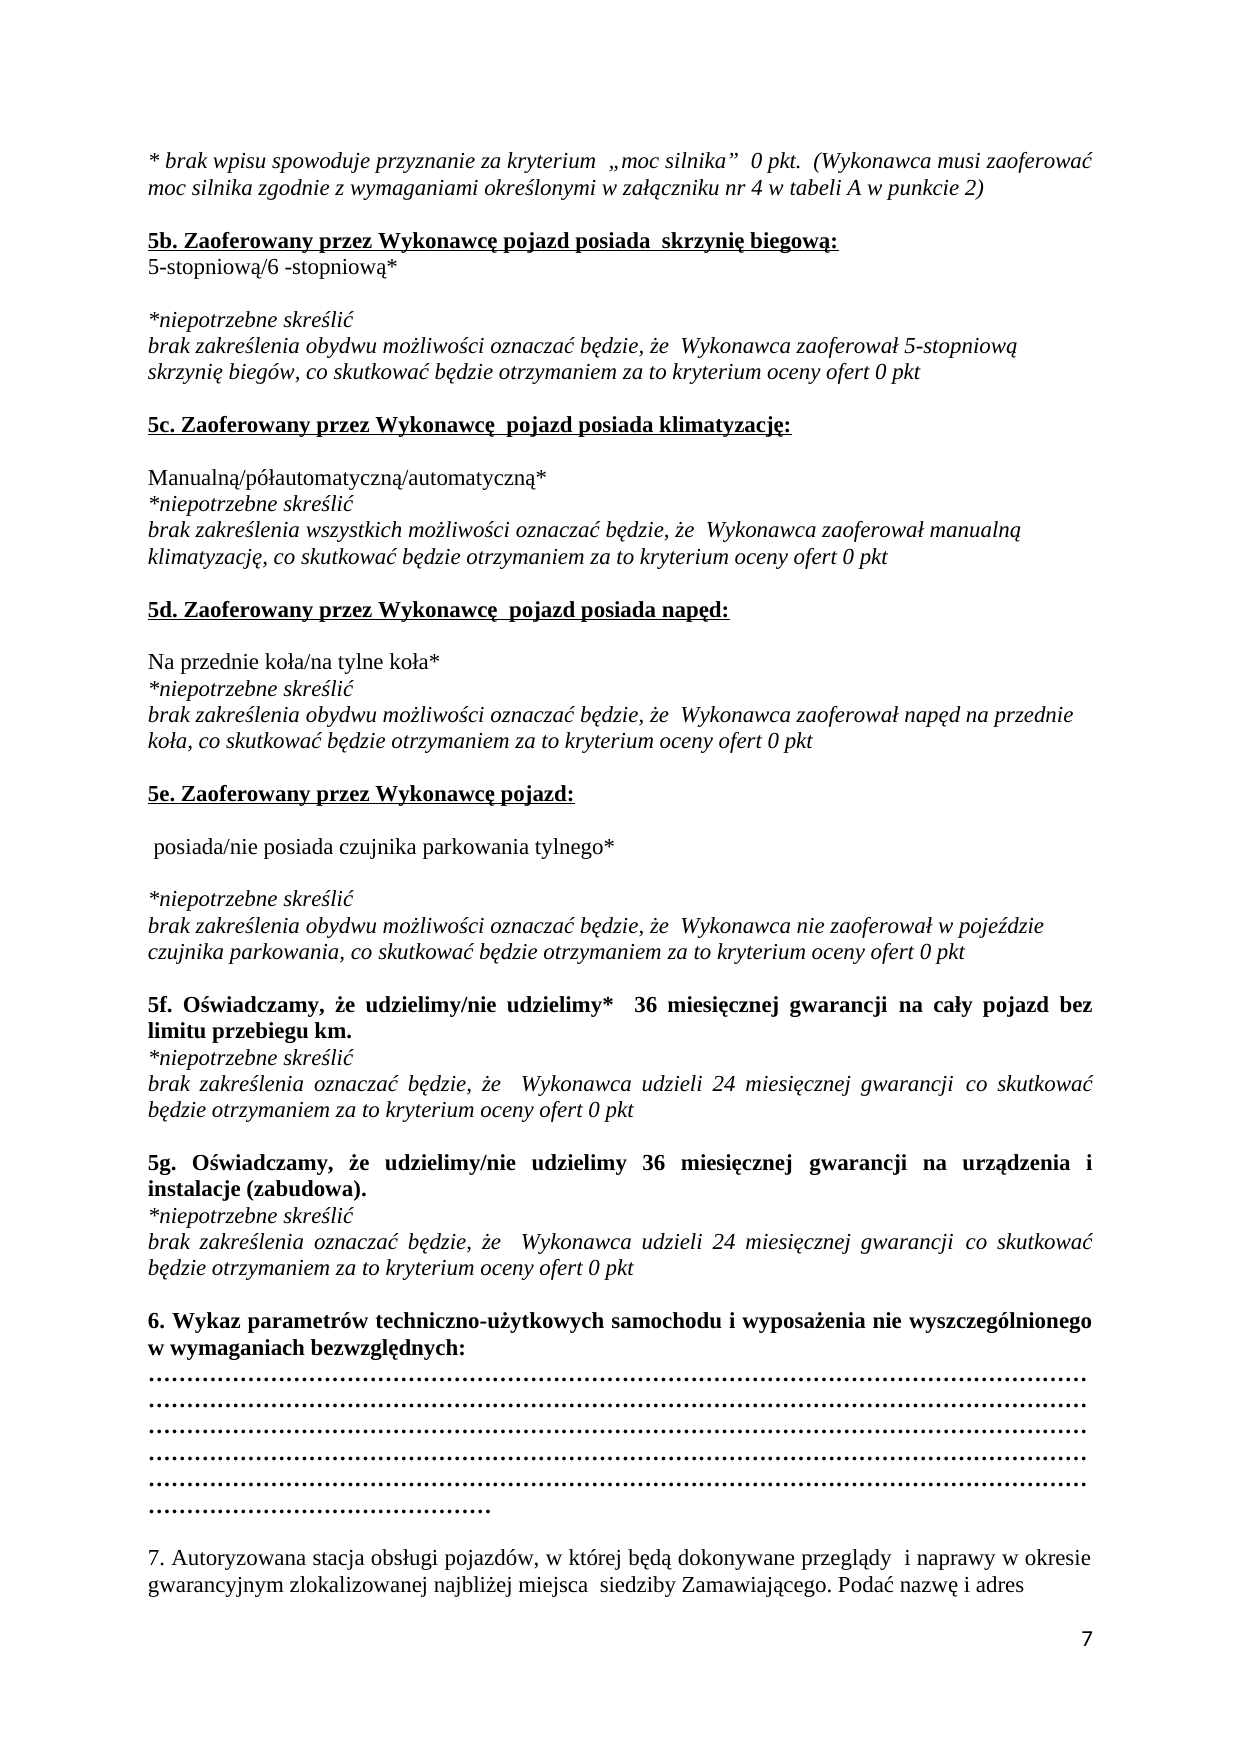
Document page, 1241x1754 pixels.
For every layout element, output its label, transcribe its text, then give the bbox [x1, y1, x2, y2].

text brak zakreślenia wszystkich możliwości oznaczać będzie, że Wykonawca zaoferował manualną klimatyzację, co skutkować będzie otrzymaniem za to kryterium oceny ofert 0 pkt [148, 517, 1093, 569]
text Manualną/półautomatyczną/automatyczną* [148, 464, 1093, 490]
text *niepotrzebne skreślić [148, 675, 1093, 701]
text 5-stopniową/6 -stopniową* [148, 253, 1093, 279]
text posiada/nie posiada czujnika parkowania tylnego* [148, 833, 1093, 859]
text brak zakreślenia obydwu możliwości oznaczać będzie, że Wykonawca zaoferował 5-stopniową skrzynię biegów, co skutkować będzie otrzymaniem za to kryterium oceny ofert 0 pkt [148, 332, 1093, 385]
text * brak wpisu spowoduje przyznanie za kryterium „moc silnika” 0 pkt. (Wykonawca musi zaoferować moc silnika zgodnie z wymaganiami określonymi w załączniku nr 4 w tabeli A w punkcie 2) [148, 148, 1093, 200]
text brak zakreślenia obydwu możliwości oznaczać będzie, że Wykonawca zaoferował napęd na przednie koła, co skutkować będzie otrzymaniem za to kryterium oceny ofert 0 pkt [148, 701, 1093, 754]
text *niepotrzebne skreślić [148, 306, 1093, 332]
text *niepotrzebne skreślić [148, 886, 1093, 912]
text 5g. Oświadczamy, że udzielimy/nie udzielimy 36 miesięcznej gwarancji na urządzenia i instalacje (zabudowa). [148, 1149, 1093, 1202]
text 5d. Zaoferowany przez Wykonawcę pojazd posiada napęd: [148, 596, 1093, 622]
text 5f. Oświadczamy, że udzielimy/nie udzielimy* 36 miesięcznej gwarancji na cały pojazd bez limitu przebiegu km. [148, 991, 1093, 1044]
text brak zakreślenia oznaczać będzie, że Wykonawca udzieli 24 miesięcznej gwarancji co skutkować będzie otrzymaniem za to kryterium oceny ofert 0 pkt [148, 1228, 1093, 1281]
text *niepotrzebne skreślić [148, 1202, 1093, 1228]
text 5e. Zaoferowany przez Wykonawcę pojazd: [148, 780, 1093, 806]
text 6. Wykaz parametrów techniczno-użytkowych samochodu i wyposażenia nie wyszczególnionego w wymaganiach bezwzględnych: [148, 1307, 1093, 1360]
text brak zakreślenia obydwu możliwości oznaczać będzie, że Wykonawca nie zaoferował w pojeździe czujnika parkowania, co skutkować będzie otrzymaniem za to kryterium oceny ofert 0 pkt [148, 912, 1093, 964]
text 7. Autoryzowana stacja obsługi pojazdów, w której będą dokonywane przeglądy i naprawy w okresie gwarancyjnym zlokalizowanej najbliżej miejsca siedziby Zamawiającego. Podać nazwę i adres [148, 1544, 1093, 1597]
text 5c. Zaoferowany przez Wykonawcę pojazd posiada klimatyzację: [148, 411, 1093, 437]
text brak zakreślenia oznaczać będzie, że Wykonawca udzieli 24 miesięcznej gwarancji co skutkować będzie otrzymaniem za to kryterium oceny ofert 0 pkt [148, 1070, 1093, 1123]
text *niepotrzebne skreślić [148, 490, 1093, 517]
text *niepotrzebne skreślić [148, 1044, 1093, 1070]
text Na przednie koła/na tylne koła* [148, 648, 1093, 675]
text 5b. Zaoferowany przez Wykonawcę pojazd posiada skrzynię biegową: [148, 227, 1093, 253]
text ………………………………………………………………………………………………………………………………………………………………………………………………………………………………………………………………………………………………………………………………………………………………………………………………………………………………………………………………………………………………………………………………………………………………………………………………………… [148, 1360, 1093, 1518]
